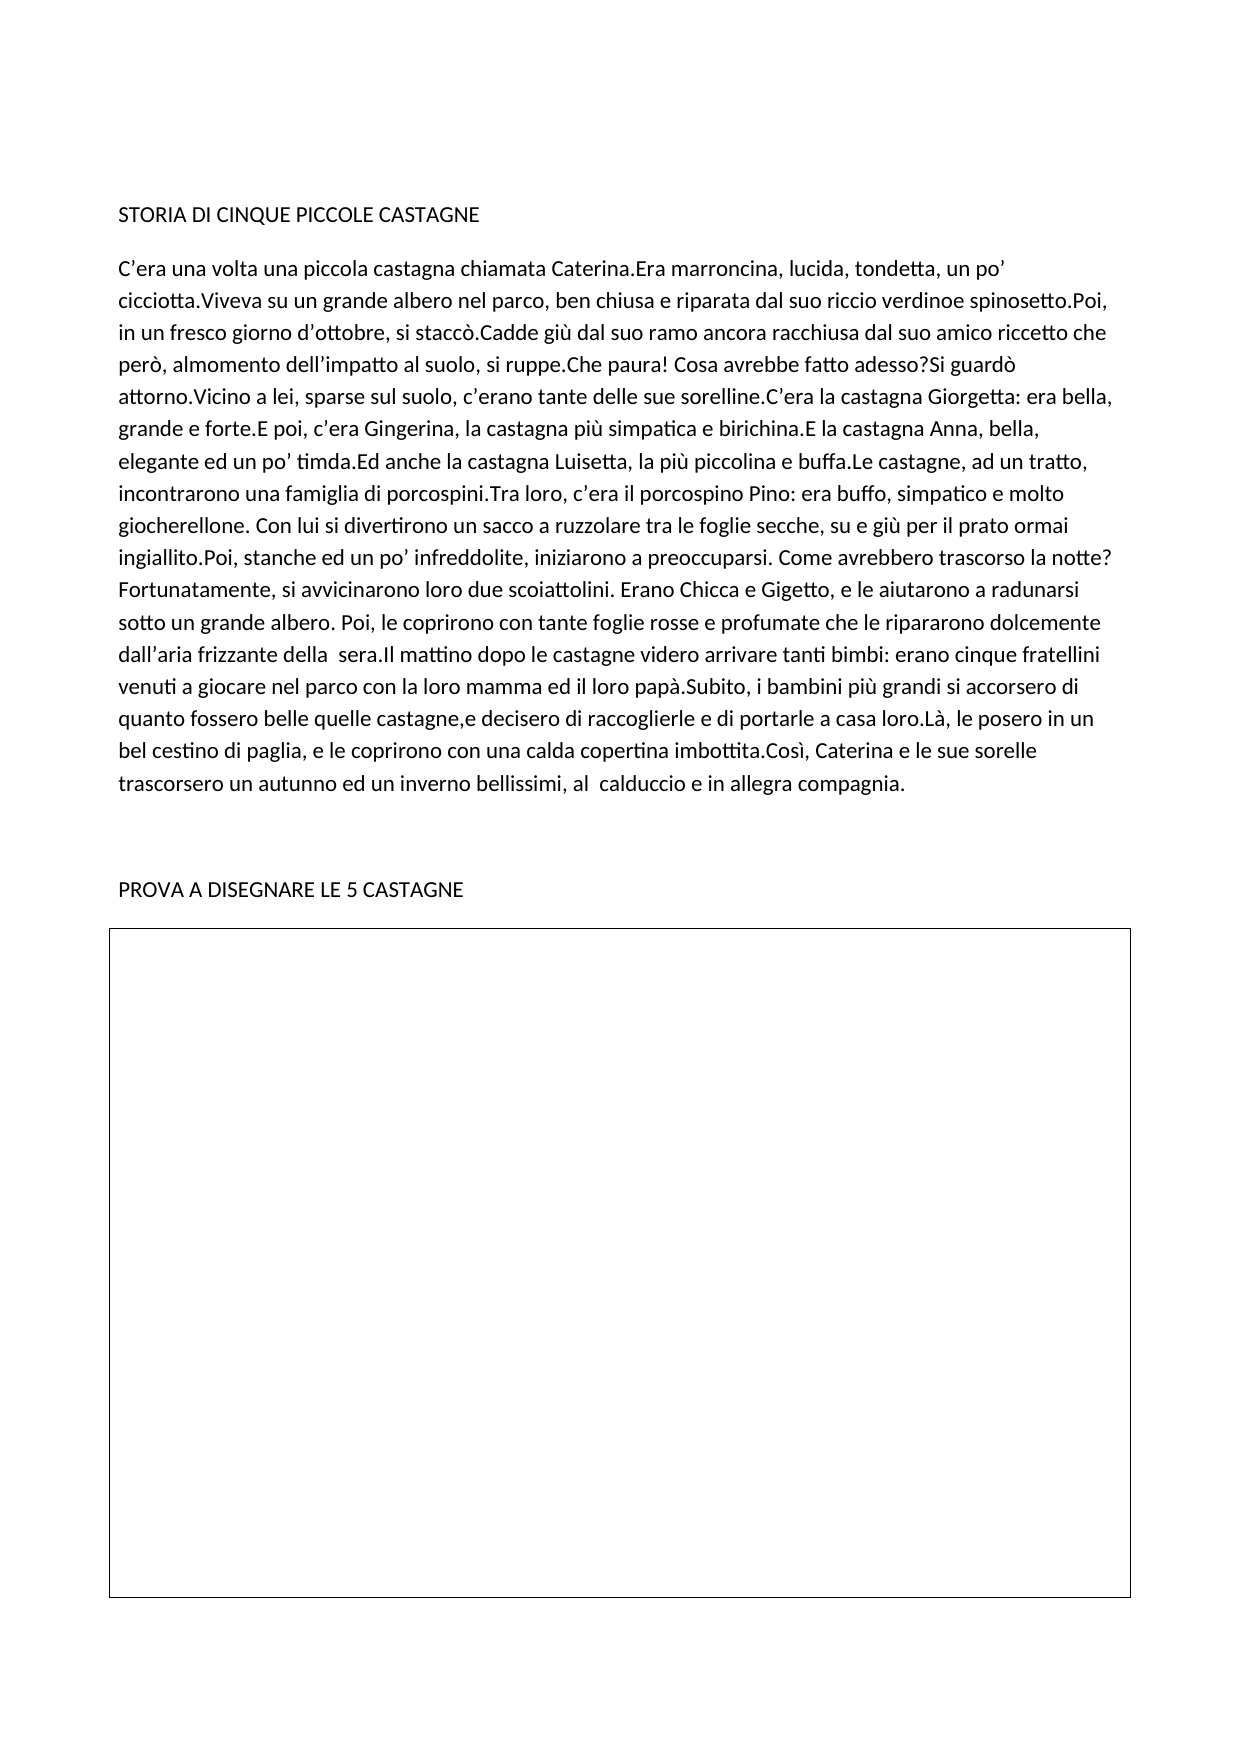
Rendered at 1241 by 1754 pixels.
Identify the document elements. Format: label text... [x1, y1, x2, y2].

text C’era una volta una piccola castagna chiamata Caterina.Era marroncina, lucida, tondetta, un po’ cicciotta.Viveva su un grande albero nel parco, ben chiusa e riparata dal suo riccio verdinoe spinosetto.Poi, in un fresco giorno d’ottobre, si staccò.Cadde giù dal suo ramo ancora racchiusa dal suo amico riccetto che però, almomento dell’impatto al suolo, si ruppe.Che paura! Cosa avrebbe fatto adesso?Si guardò attorno.Vicino a lei, sparse sul suolo, c’erano tante delle sue sorelline.C’era la castagna Giorgetta: era bella, grande e forte.E poi, c’era Gingerina, la castagna più simpatica e birichina.E la castagna Anna, bella, elegante ed un po’ timda.Ed anche la castagna Luisetta, la più piccolina e buffa.Le castagne, ad un tratto, incontrarono una famiglia di porcospini.Tra loro, c’era il porcospino Pino: era buffo, simpatico e molto giocherellone. Con lui si divertirono un sacco a ruzzolare tra le foglie secche, su e giù per il prato ormai ingiallito.Poi, stanche ed un po’ infreddolite, iniziarono a preoccuparsi. Come avrebbero trascorso la notte?Fortunatamente, si avvicinarono loro due scoiattolini. Erano Chicca e Gigetto, e le aiutarono a radunarsi sotto un grande albero. Poi, le coprirono con tante foglie rosse e profumate che le ripararono dolcemente dall’aria frizzante della sera.Il mattino dopo le castagne videro arrivare tanti bimbi: erano cinque fratellini venuti a giocare nel parco con la loro mamma ed il loro papà.Subito, i bambini più grandi si accorsero di quanto fossero belle quelle castagne,e decisero di raccoglierle e di portarle a casa loro.Là, le posero in un bel cestino di paglia, e le coprirono con una calda copertina imbottita.Così, Caterina e le sue sorelle trascorsero un autunno ed un inverno bellissimi, al calduccio e in allegra compagnia. [118, 254, 1122, 797]
text PROVA A DISEGNARE LE 5 CASTAGNE [118, 875, 1122, 903]
text STORIA DI CINQUE PICCOLE CASTAGNE [118, 201, 1122, 229]
